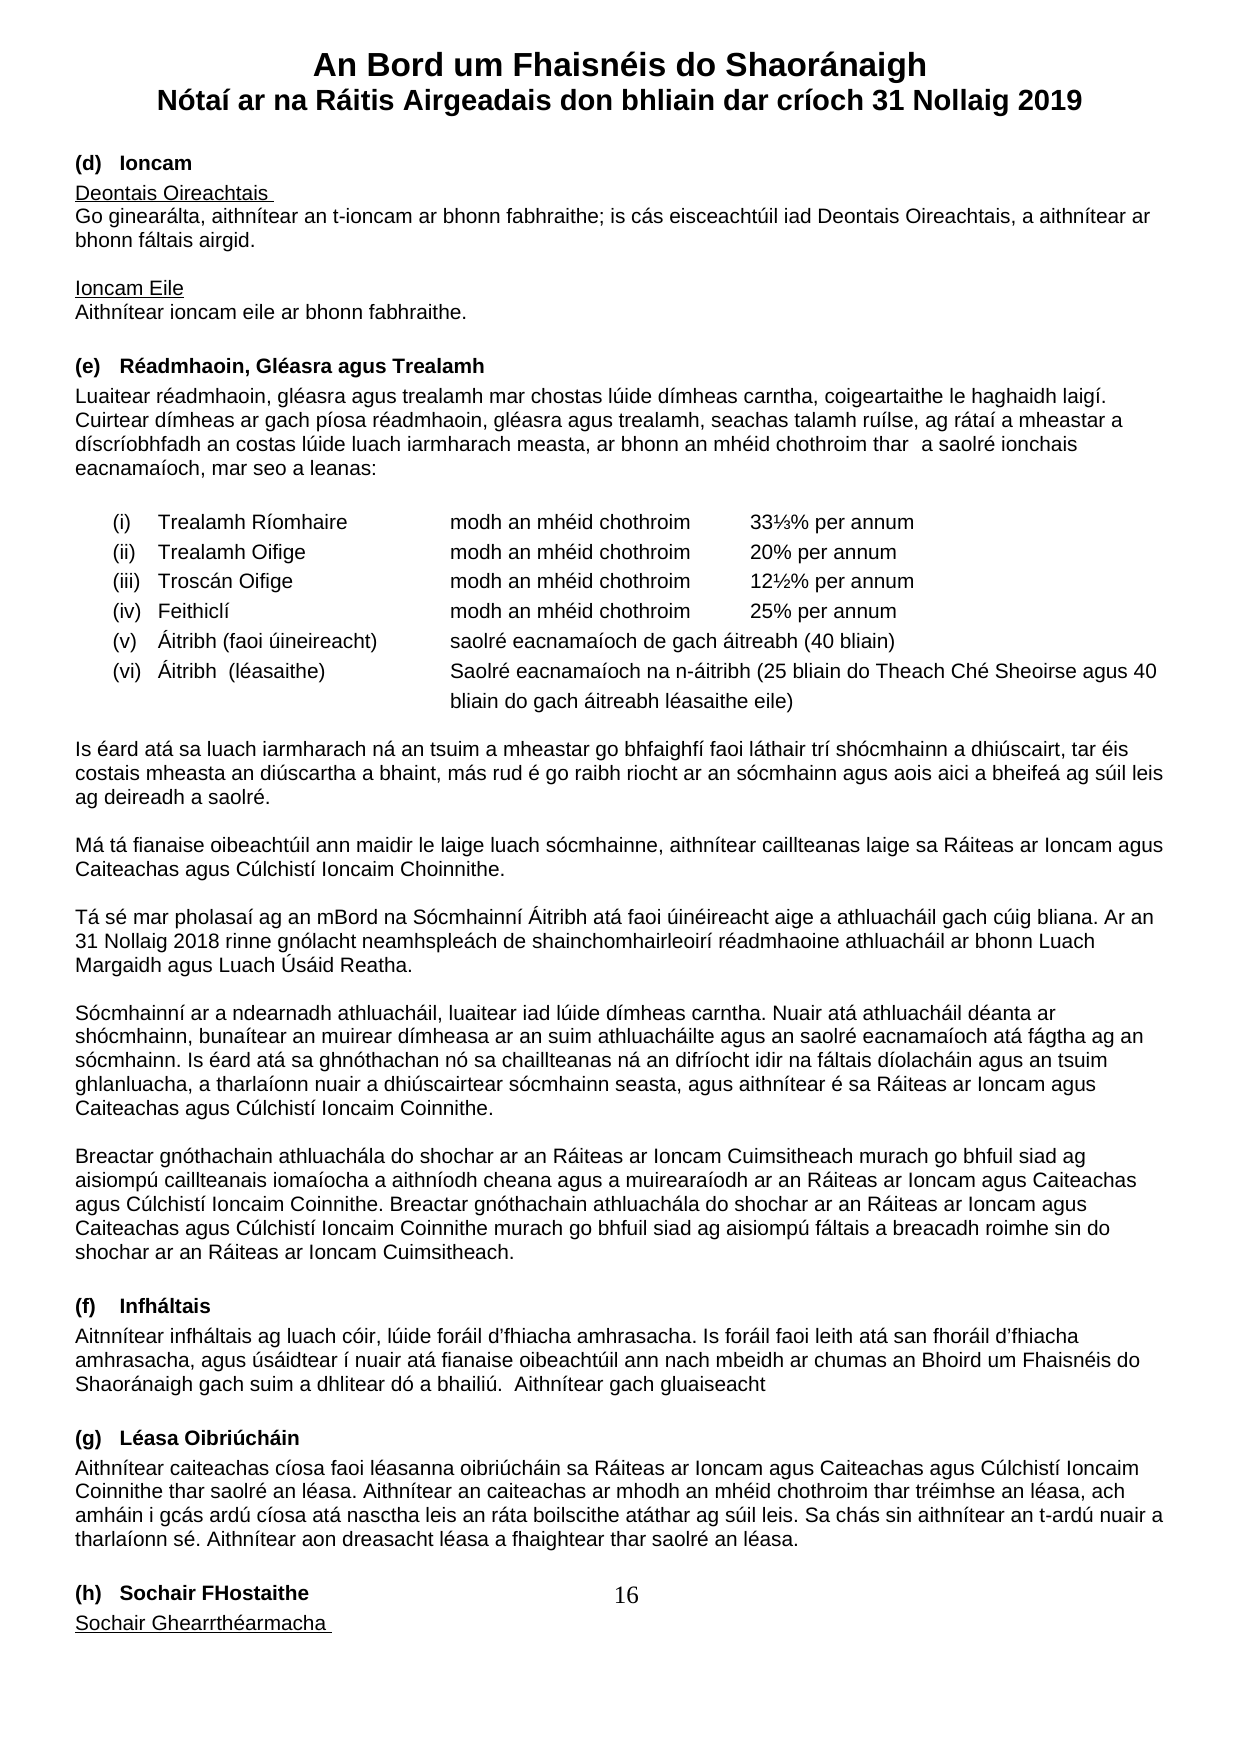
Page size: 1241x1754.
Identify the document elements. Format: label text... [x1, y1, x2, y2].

list Léasa Oibriúcháin [75, 1426, 1165, 1449]
text Deontais Oireachtais [75, 180, 1165, 204]
list Áitribh (faoi úineireacht) saolré eacnamaíoch de gach áitreabh (40 bliain) [112, 629, 1165, 653]
text Is éard atá sa luach iarmharach ná an tsuim a mheastar go bhfaighfí faoi láthair trí shócmhainn a dhiúscairt, tar éis costais mheasta an diúscartha a bhaint, más rud é go raibh riocht ar an sócmhainn agus aois aici a bheifeá ag súil leis ag deireadh a saolré. [75, 737, 1165, 809]
text Tá sé mar pholasaí ag an mBord na Sócmhainní Áitribh atá faoi úinéireacht aige a athluacháil gach cúig bliana. Ar an 31 Nollaig 2018 rinne gnólacht neamhspleách de shainchomhairleoirí réadmhaoine athluacháil ar bhonn Luach Margaidh agus Luach Úsáid Reatha. [75, 904, 1165, 976]
list Áitribh (léasaithe) Saolré eacnamaíoch na n-áitribh (25 bliain do Theach Ché Sheoirse agus 40 [112, 659, 1165, 683]
text Luaitear réadmhaoin, gléasra agus trealamh mar chostas lúide dímheas carntha, coigeartaithe le haghaidh laigí. Cuirtear dímheas ar gach píosa réadmhaoin, gléasra agus trealamh, seachas talamh ruílse, ag rátaí a mheastar a díscríobhfadh an costas lúide luach iarmharach measta, ar bhonn an mhéid chothroim thar a saolré ionchais eacnamaíoch, mar seo a leanas: [75, 384, 1165, 480]
list Sochair FHostaithe [75, 1581, 1165, 1605]
list Trealamh Oifige modh an mhéid chothroim 20% per annum [112, 539, 1165, 563]
text Breactar gnóthachain athluachála do shochar ar an Ráiteas ar Ioncam Cuimsitheach murach go bhfuil siad ag aisiompú caillteanais iomaíocha a aithníodh cheana agus a muirearaíodh ar an Ráiteas ar Ioncam agus Caiteachas agus Cúlchistí Ioncaim Coinnithe. Breactar gnóthachain athluachála do shochar ar an Ráiteas ar Ioncam agus Caiteachas agus Cúlchistí Ioncaim Coinnithe murach go bhfuil siad ag aisiompú fáltais a breacadh roimhe sin do shochar ar an Ráiteas ar Ioncam Cuimsitheach. [75, 1144, 1165, 1264]
text Sócmhainní ar a ndearnadh athluacháil, luaitear iad lúide dímheas carntha. Nuair atá athluacháil déanta ar shócmhainn, bunaítear an muirear dímheasa ar an suim athluacháilte agus an saolré eacnamaíoch atá fágtha ag an sócmhainn. Is éard atá sa ghnóthachan nó sa chaillteanas ná an difríocht idir na fáltais díolacháin agus an tsuim ghlanluacha, a tharlaíonn nuair a dhiúscairtear sócmhainn seasta, agus aithnítear é sa Ráiteas ar Ioncam agus Caiteachas agus Cúlchistí Ioncaim Coinnithe. [75, 1000, 1165, 1120]
list Troscán Oifige modh an mhéid chothroim 12½% per annum [112, 569, 1165, 593]
text Má tá fianaise oibeachtúil ann maidir le laige luach sócmhainne, aithnítear caillteanas laige sa Ráiteas ar Ioncam agus Caiteachas agus Cúlchistí Ioncaim Choinnithe. [75, 833, 1165, 881]
list Ioncam [75, 150, 1165, 174]
text Aithnítear caiteachas cíosa faoi léasanna oibriúcháin sa Ráiteas ar Ioncam agus Caiteachas agus Cúlchistí Ioncaim Coinnithe thar saolré an léasa. Aithnítear an caiteachas ar mhodh an mhéid chothroim thar tréimhse an léasa, ach amháin i gcás ardú cíosa atá nasctha leis an ráta boilscithe atáthar ag súil leis. Sa chás sin aithnítear an t-ardú nuair a tharlaíonn sé. Aithnítear aon dreasacht léasa a fhaightear thar saolré an léasa. [75, 1455, 1165, 1551]
text bliain do gach áitreabh léasaithe eile) [431, 689, 1165, 713]
list Feithiclí modh an mhéid chothroim 25% per annum [112, 599, 1165, 623]
text Ioncam Eile [75, 276, 1165, 300]
list Trealamh Ríomhaire modh an mhéid chothroim 33⅓% per annum [112, 509, 1165, 533]
list Infháltais [75, 1294, 1165, 1318]
text Aithnítear ioncam eile ar bhonn fabhraithe. [75, 300, 1165, 324]
text Sochair Ghearrthéarmacha [75, 1611, 1165, 1635]
text Aitnnítear infháltais ag luach cóir, lúide foráil d’fhiacha amhrasacha. Is foráil faoi leith atá san fhoráil d’fhiacha amhrasacha, agus úsáidtear í nuair atá fianaise oibeachtúil ann nach mbeidh ar chumas an Bhoird um Fhaisnéis do Shaoránaigh gach suim a dhlitear dó a bhailiú. Aithnítear gach gluaiseacht [75, 1324, 1165, 1396]
list Réadmhaoin, Gléasra agus Trealamh [75, 354, 1165, 378]
text Go ginearálta, aithnítear an t-ioncam ar bhonn fabhraithe; is cás eisceachtúil iad Deontais Oireachtais, a aithnítear ar bhonn fáltais airgid. [75, 204, 1165, 252]
